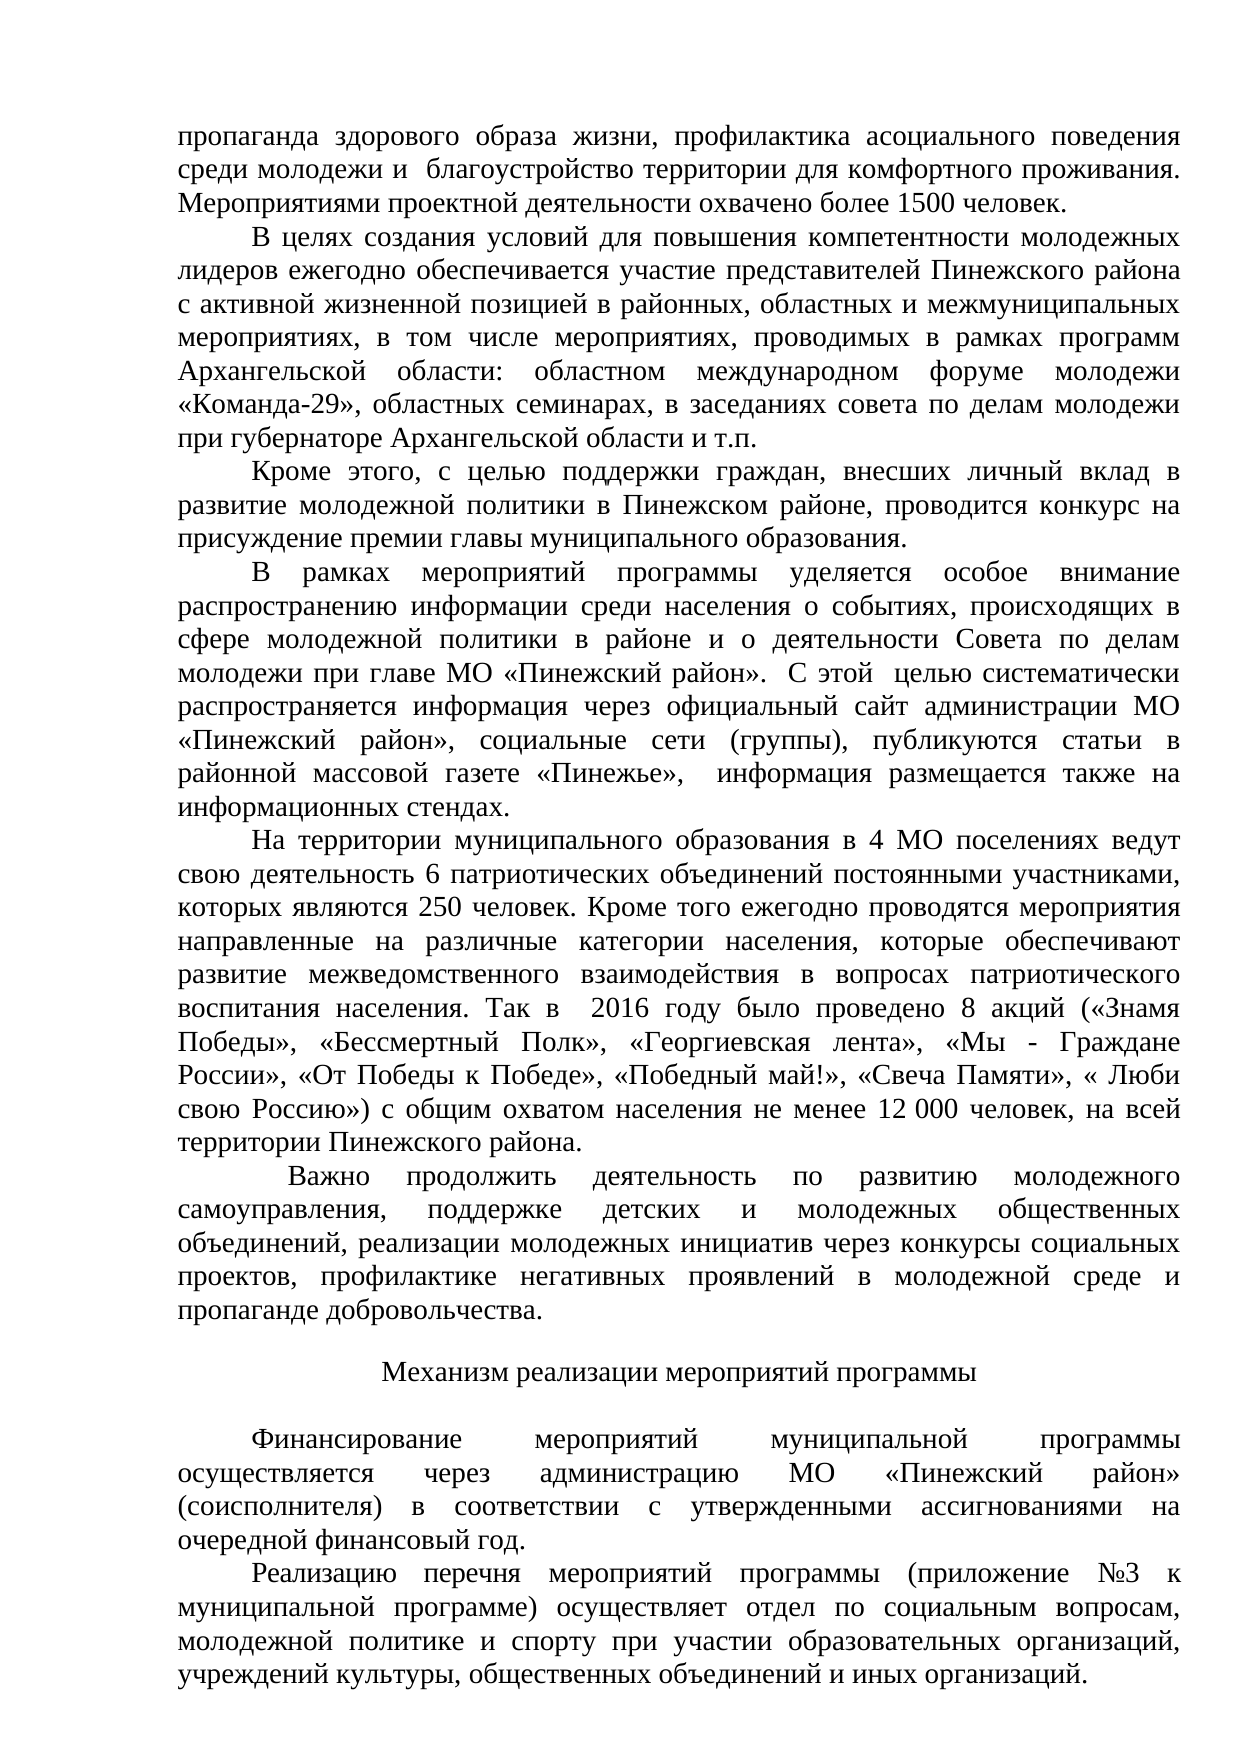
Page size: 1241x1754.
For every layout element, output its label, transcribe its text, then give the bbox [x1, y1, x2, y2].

text В рамках мероприятий программы уделяется особое внимание распространению информации среди населения о событиях, происходящих в сфере молодежной политики в районе и о деятельности Совета по делам молодежи при главе МО «Пинежский район». С этой целью систематически распространяется информация через официальный сайт администрации МО «Пинежский район», социальные сети (группы), публикуются статьи в районной массовой газете «Пинежье», информация размещается также на информационных стендах. [177, 554, 1181, 822]
text Кроме этого, с целью поддержки граждан, внесших личный вклад в развитие молодежной политики в Пинежском районе, проводится конкурс на присуждение премии главы муниципального образования. [177, 453, 1181, 554]
text Финансирование мероприятий муниципальной программы осуществляется через администрацию МО «Пинежский район» (соисполнителя) в соответствии с утвержденными ассигнованиями на очередной финансовый год. [177, 1421, 1181, 1556]
text Важно продолжить деятельность по развитию молодежного самоуправления, поддержке детских и молодежных общественных объединений, реализации молодежных инициатив через конкурсы социальных проектов, профилактике негативных проявлений в молодежной среде и пропаганде добровольчества. [177, 1158, 1181, 1326]
text Механизм реализации мероприятий программы [177, 1354, 1181, 1388]
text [177, 118, 1181, 219]
text На территории муниципального образования в 4 МО поселениях ведут свою деятельность 6 патриотических объединений постоянными участниками, которых являются 250 человек. Кроме того ежегодно проводятся мероприятия направленные на различные категории населения, которые обеспечивают развитие межведомственного взаимодействия в вопросах патриотического воспитания населения. Так в 2016 году было проведено 8 акций («Знамя Победы», «Бессмертный Полк», «Георгиевская лента», «Мы - Граждане России», «От Победы к Победе», «Победный май!», «Свеча Памяти», « Люби свою Россию») с общим охватом населения не менее 12 000 человек, на всей территории Пинежского района. [177, 822, 1181, 1158]
text В целях создания условий для повышения компетентности молодежных лидеров ежегодно обеспечивается участие представителей Пинежского района с активной жизненной позицией в районных, областных и межмуниципальных мероприятиях, в том числе мероприятиях, проводимых в рамках программ Архангельской области: областном международном форуме молодежи «Команда-29», областных семинарах, в заседаниях совета по делам молодежи при губернаторе Архангельской области и т.п. [177, 219, 1181, 453]
text Реализацию перечня мероприятий программы (приложение №3 к муниципальной программе) осуществляет отдел по социальным вопросам, молодежной политике и спорту при участии образовательных организаций, учреждений культуры, общественных объединений и иных организаций. [177, 1556, 1181, 1690]
